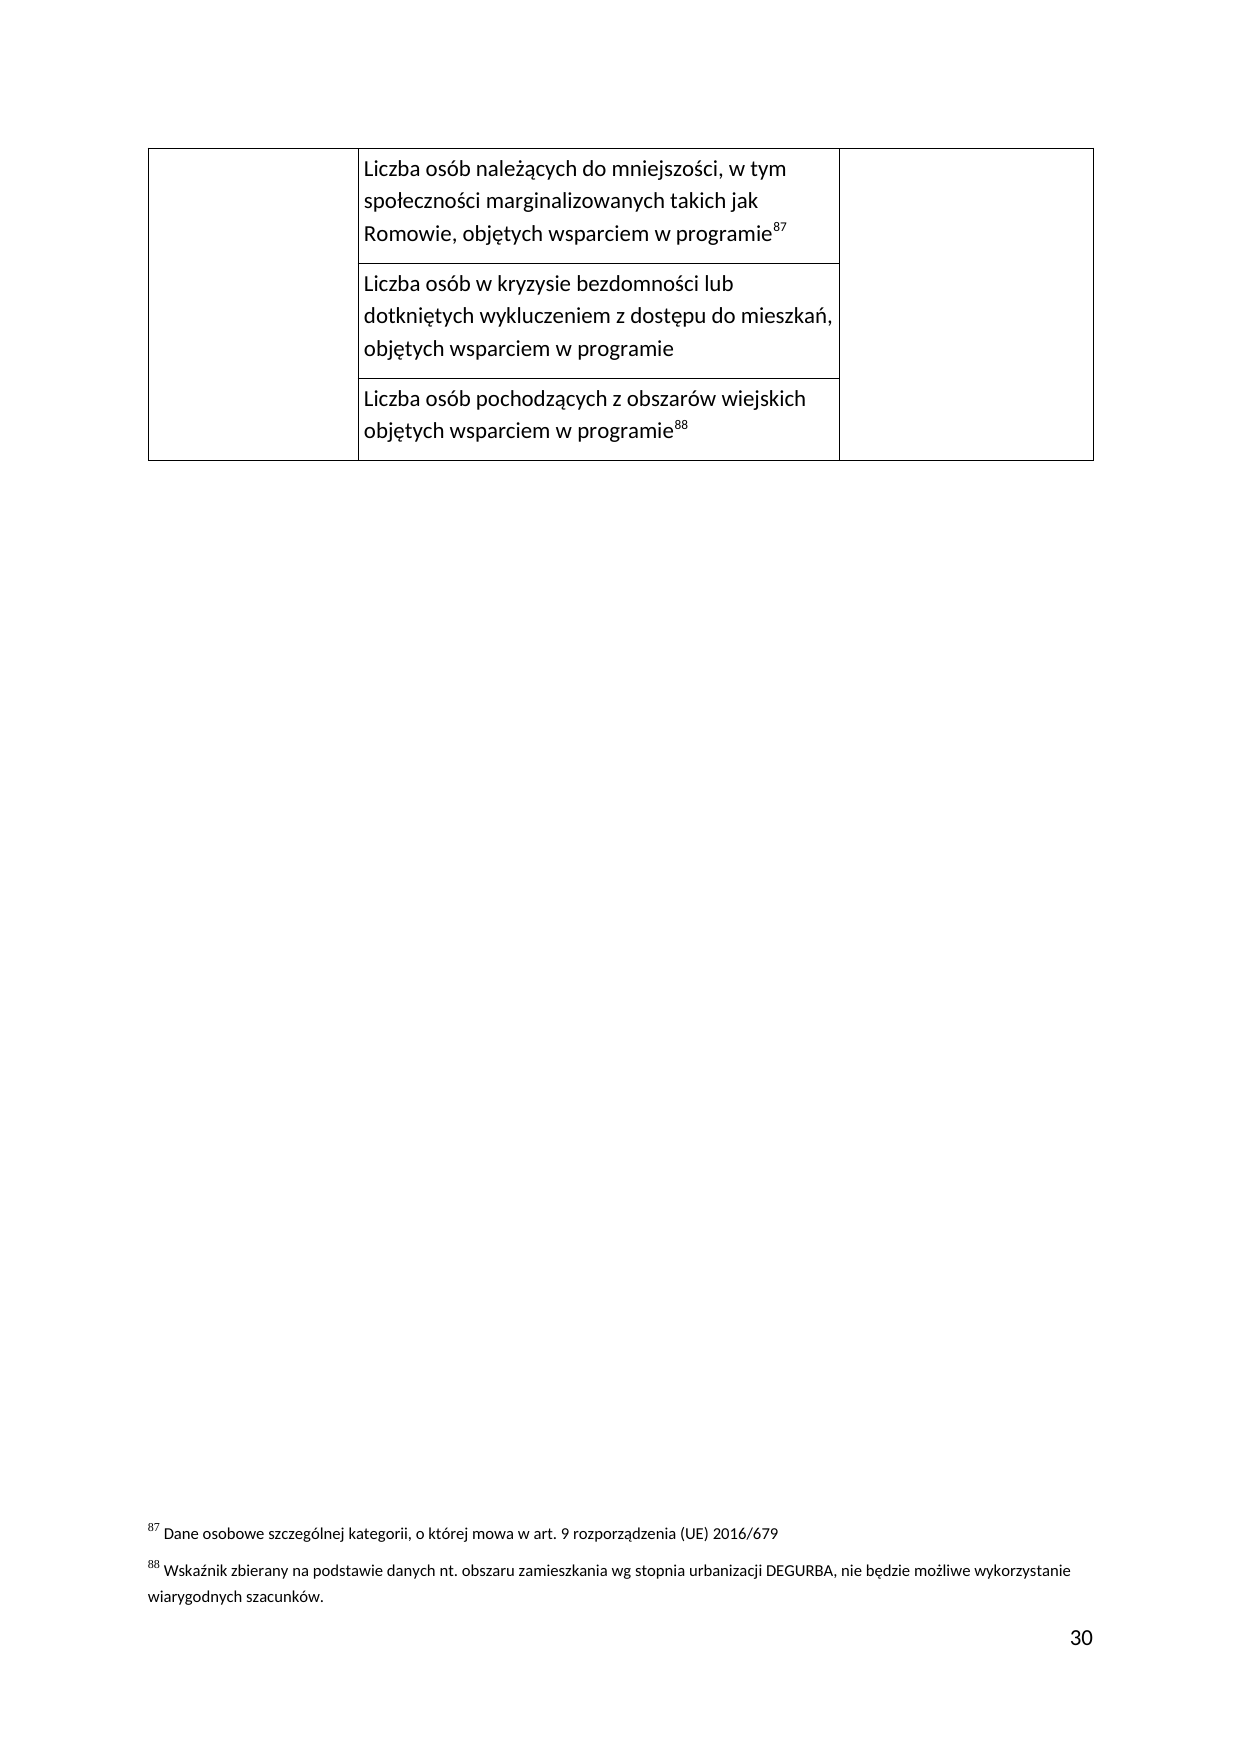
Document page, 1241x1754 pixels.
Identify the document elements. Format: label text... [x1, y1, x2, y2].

table_cell Liczba osób pochodzących z obszarów wiejskich objętych wsparciem w programie [359, 379, 839, 460]
table_cell Liczba osób w kryzysie bezdomności lub dotkniętych wykluczeniem z dostępu do mieszkań, objętych wsparciem w programie [359, 264, 839, 378]
table_cell Liczba osób należących do mniejszości, w tym społeczności marginalizowanych takich jak Romowie, objętych wsparciem w programie [359, 149, 839, 263]
